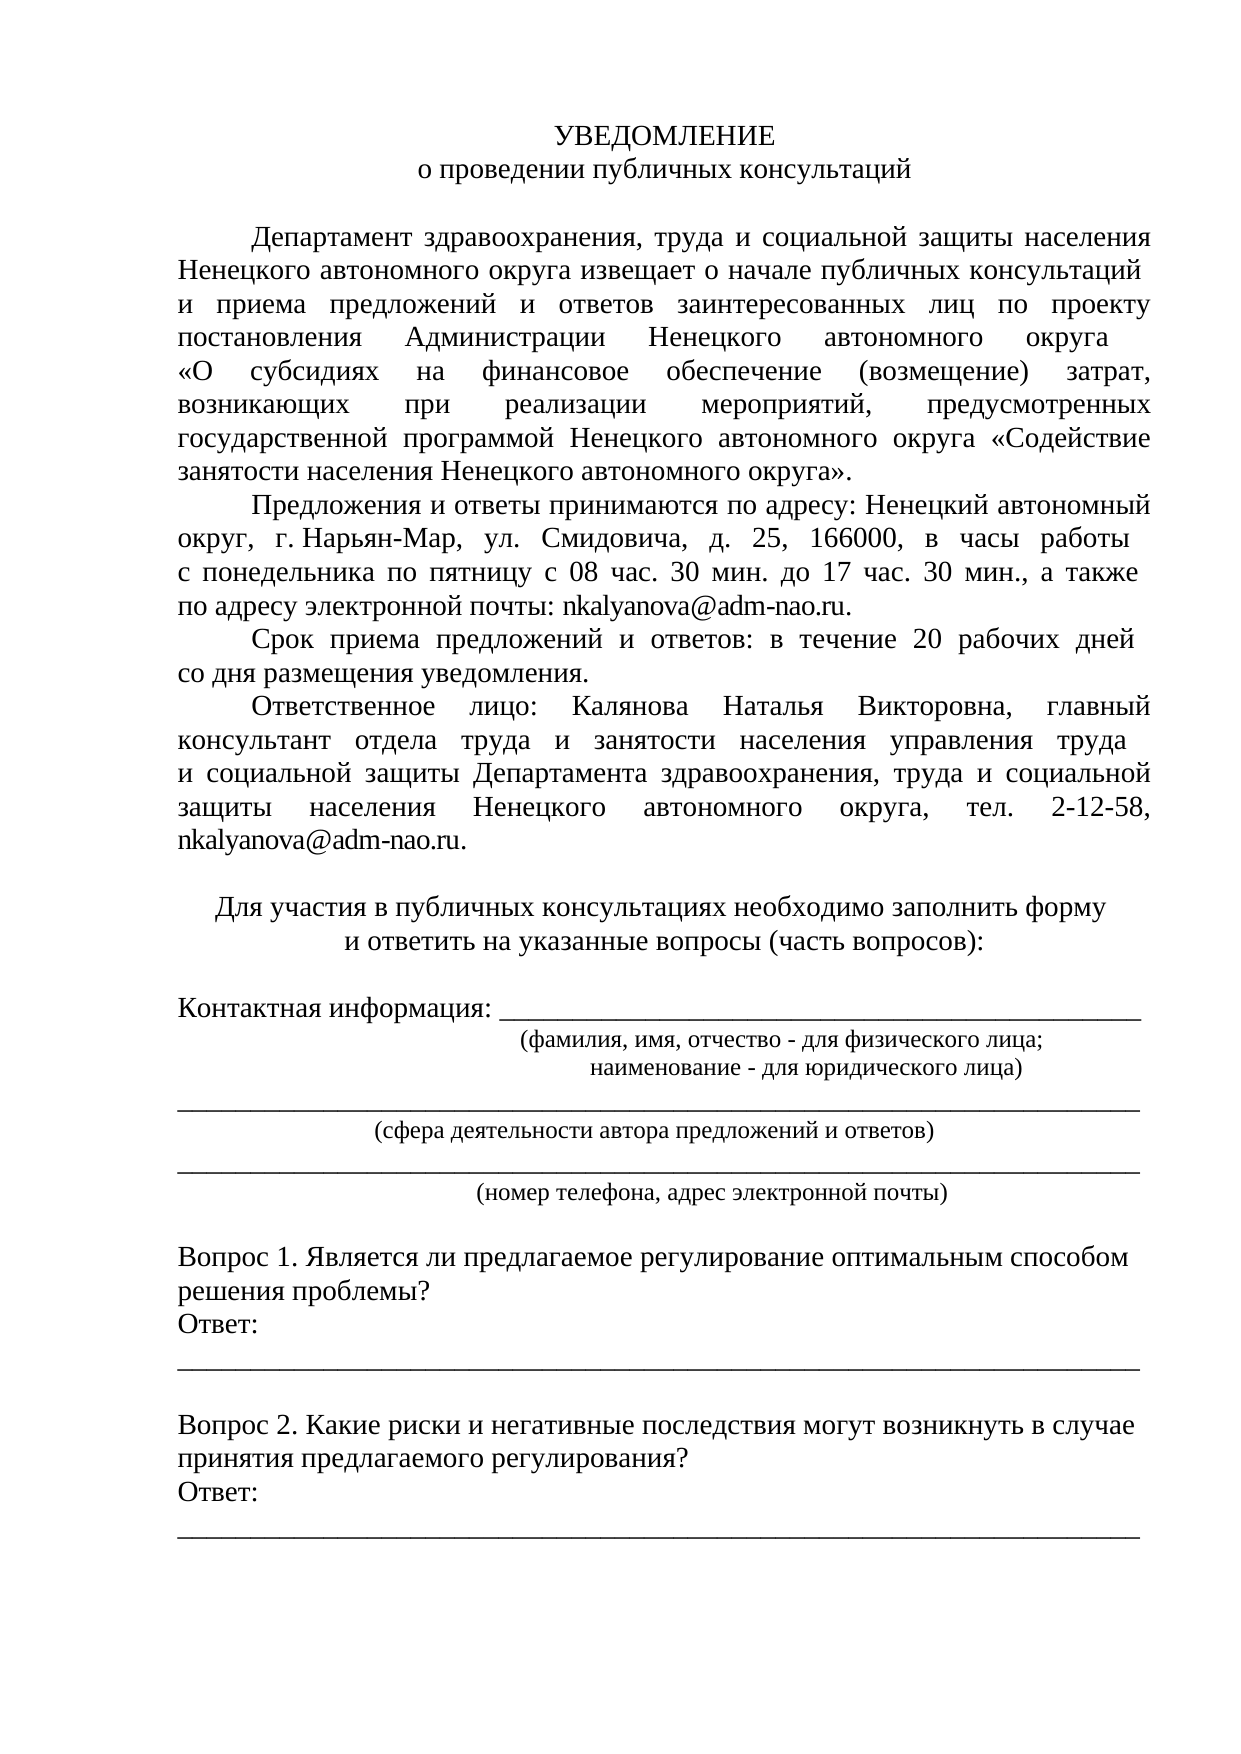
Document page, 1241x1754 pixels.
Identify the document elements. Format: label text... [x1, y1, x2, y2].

text Вопрос 2. Какие риски и негативные последствия могут возникнуть в случае [177, 1407, 1152, 1441]
text Контактная информация: ____________________________________________ [177, 990, 1152, 1024]
text о проведении публичных консультаций [177, 152, 1152, 185]
text __________________________________________________________________ [177, 1143, 1152, 1177]
text __________________________________________________________________ [177, 1081, 1152, 1115]
text Ответ: [177, 1306, 1152, 1340]
text Вопрос 1. Является ли предлагаемое регулирование оптимальным способом [177, 1239, 1152, 1273]
text Ответственное лицо: Калянова Наталья Викторовна, главный консультант отдела труда и занятости населения управления труда и социальной защиты Департамента здравоохранения, труда и социальной защиты населения Ненецкого автономного округа, тел. 2-12-58, nkalyanova@adm-nao.ru. [177, 688, 1152, 856]
text решения проблемы? [177, 1273, 1152, 1306]
text УВЕДОМЛЕНИЕ [177, 118, 1152, 152]
text (фамилия, имя, отчество - для физического лица; [177, 1024, 1152, 1052]
text Срок приема предложений и ответов: в течение 20 рабочих дней со дня размещения уведомления. [177, 621, 1152, 688]
text Ответ: [177, 1474, 1152, 1508]
text принятия предлагаемого регулирования? [177, 1441, 1152, 1474]
text (номер телефона, адрес электронной почты) [177, 1177, 1152, 1206]
text Департамент здравоохранения, труда и социальной защиты населения Ненецкого автономного округа извещает о начале публичных консультаций и приема предложений и ответов заинтересованных лиц по проекту постановления Администрации Ненецкого автономного округа «О субсидиях на финансовое обеспечение (возмещение) затрат, возникающих при реализации мероприятий, предусмотренных государственной программой Ненецкого автономного округа «Содействие занятости населения Ненецкого автономного округа». [177, 219, 1152, 487]
text Предложения и ответы принимаются по адресу: Ненецкий автономный округ, г. Нарьян-Мар, ул. Смидовича, д. 25, 166000, в часы работы с понедельника по пятницу с 08 час. 30 мин. до 17 час. 30 мин., а также по адресу электронной почты: nkalyanova@adm-nao.ru. [177, 487, 1152, 621]
text Для участия в публичных консультациях необходимо заполнить форму и ответить на указанные вопросы (часть вопросов): [177, 889, 1152, 957]
text __________________________________________________________________ [177, 1340, 1152, 1373]
text наименование - для юридического лица) [177, 1052, 1152, 1081]
text (сфера деятельности автора предложений и ответов) [177, 1115, 1152, 1143]
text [177, 1508, 1152, 1541]
